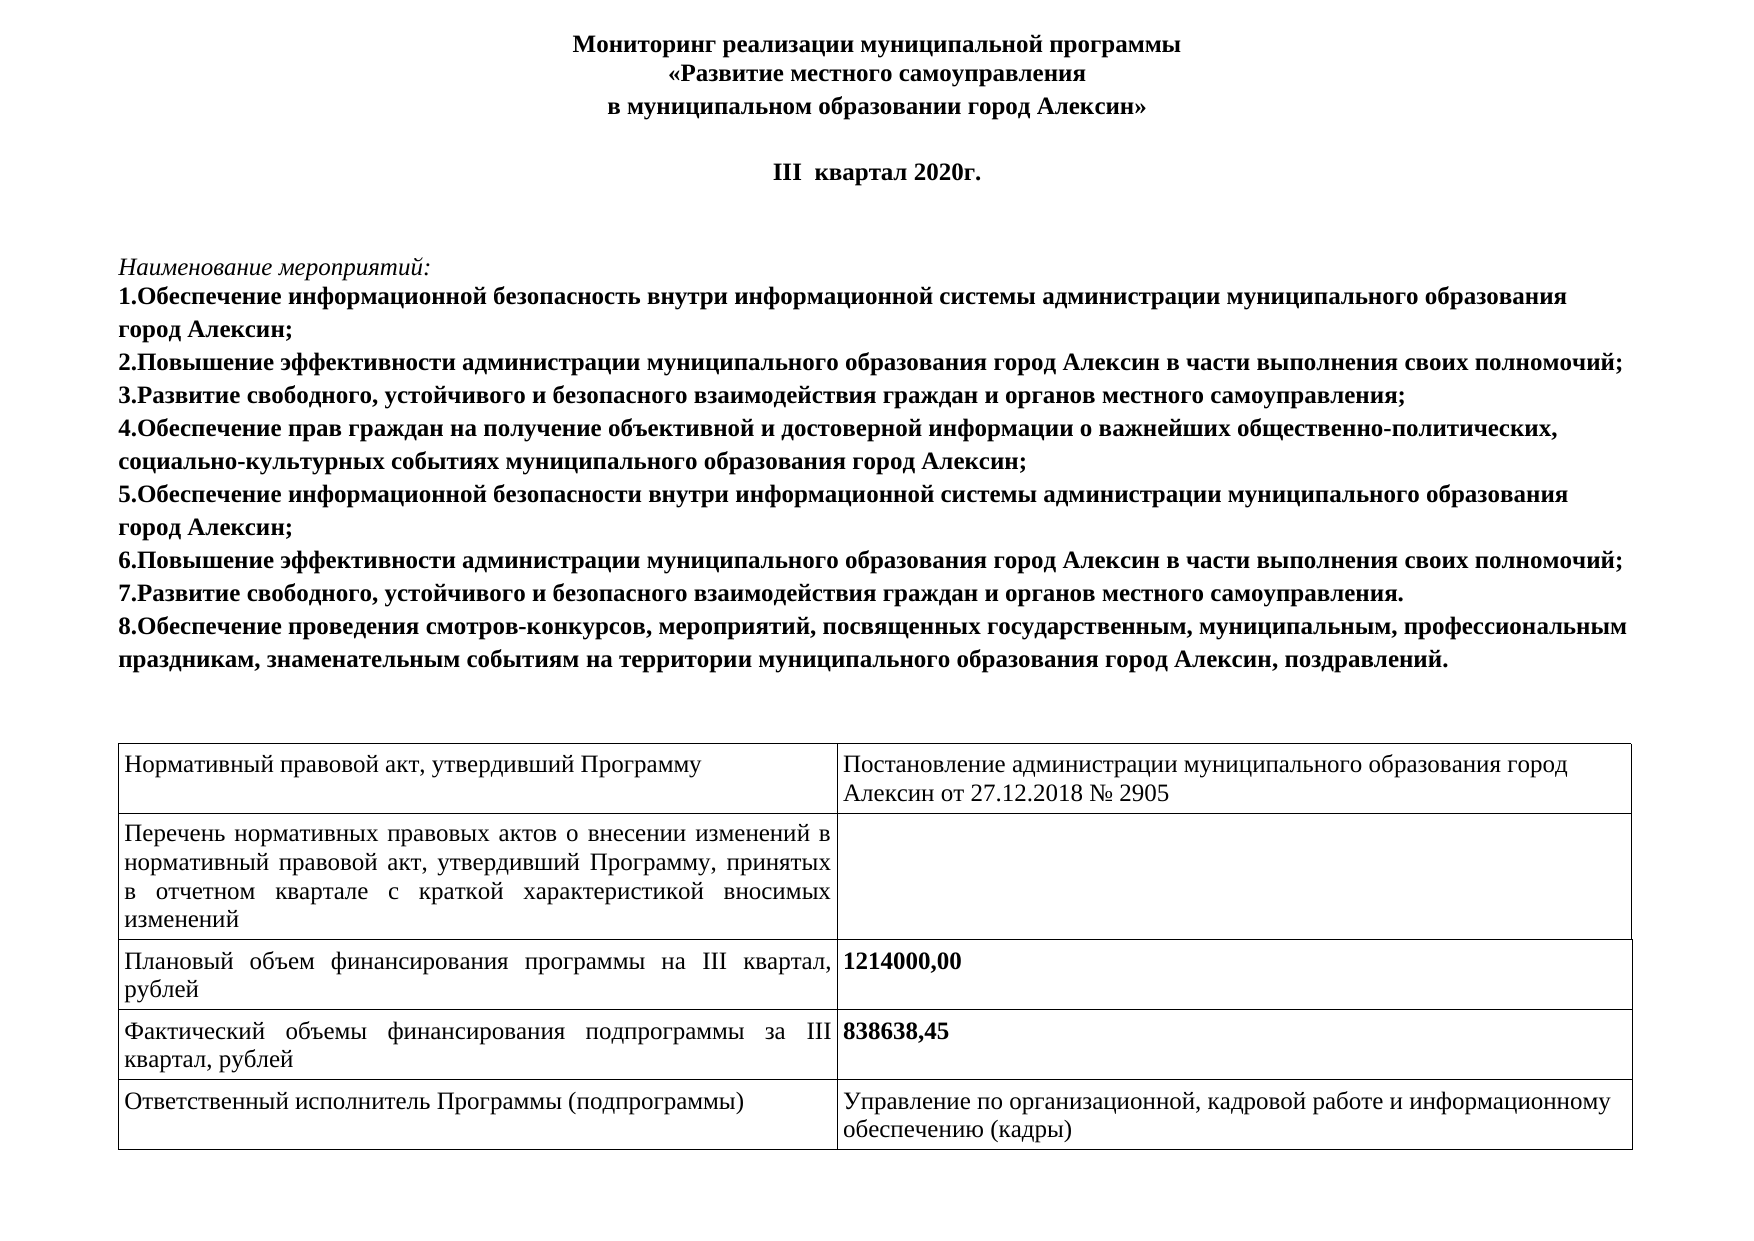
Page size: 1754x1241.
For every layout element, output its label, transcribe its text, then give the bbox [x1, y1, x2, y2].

text 3.Развитие свободного, устойчивого и безопасного взаимодействия граждан и органов местного самоуправления; [118, 380, 1636, 409]
table_cell Управление по организационной, кадровой работе и информационному обеспечению (кадры) [838, 1080, 1632, 1149]
table_cell 838638,45 [838, 1010, 1632, 1079]
text Мониторинг реализации муниципальной программы [118, 29, 1636, 58]
text 6.Повышение эффективности администрации муниципального образования город Алексин в части выполнения своих полномочий; [118, 545, 1636, 574]
text 1.Обеспечение информационной безопасность внутри информационной системы администрации муниципального образования город Алексин; [118, 281, 1636, 343]
table_header Постановление администрации муниципального образования город Алексин от 27.12.2018 № 2905 [838, 744, 1631, 812]
text в муниципальном образовании город Алексин» [118, 91, 1636, 120]
text 7.Развитие свободного, устойчивого и безопасного взаимодействия граждан и органов местного самоуправления. [118, 578, 1636, 607]
table_cell Ответственный исполнитель Программы (подпрограммы) [119, 1080, 837, 1149]
text «Развитие местного самоуправления [118, 58, 1636, 87]
text Наименование мероприятий: [118, 252, 1636, 281]
table_header Нормативный правовой акт, утвердивший Программу [119, 744, 837, 812]
table_cell 1214000,00 [838, 940, 1632, 1009]
table_cell Плановый объем финансирования программы на III квартал, рублей [119, 940, 837, 1009]
text 4.Обеспечение прав граждан на получение объективной и достоверной информации о важнейших общественно-политических, социально-культурных событиях муниципального образования город Алексин; [118, 413, 1636, 475]
table_cell Перечень нормативных правовых актов о внесении изменений в нормативный правовой акт, утвердивший Программу, принятых в отчетном квартале с краткой характеристикой вносимых изменений [119, 814, 837, 939]
table_cell Фактический объемы финансирования подпрограммы за III квартал, рублей [119, 1010, 837, 1079]
table_cell [838, 814, 1631, 939]
text III квартал 2020г. [118, 157, 1636, 186]
text 2.Повышение эффективности администрации муниципального образования город Алексин в части выполнения своих полномочий; [118, 347, 1636, 376]
text 5.Обеспечение информационной безопасности внутри информационной системы администрации муниципального образования город Алексин; [118, 479, 1636, 541]
text 8.Обеспечение проведения смотров-конкурсов, мероприятий, посвященных государственным, муниципальным, профессиональным праздникам, знаменательным событиям на территории муниципального образования город Алексин, поздравлений. [118, 611, 1636, 673]
